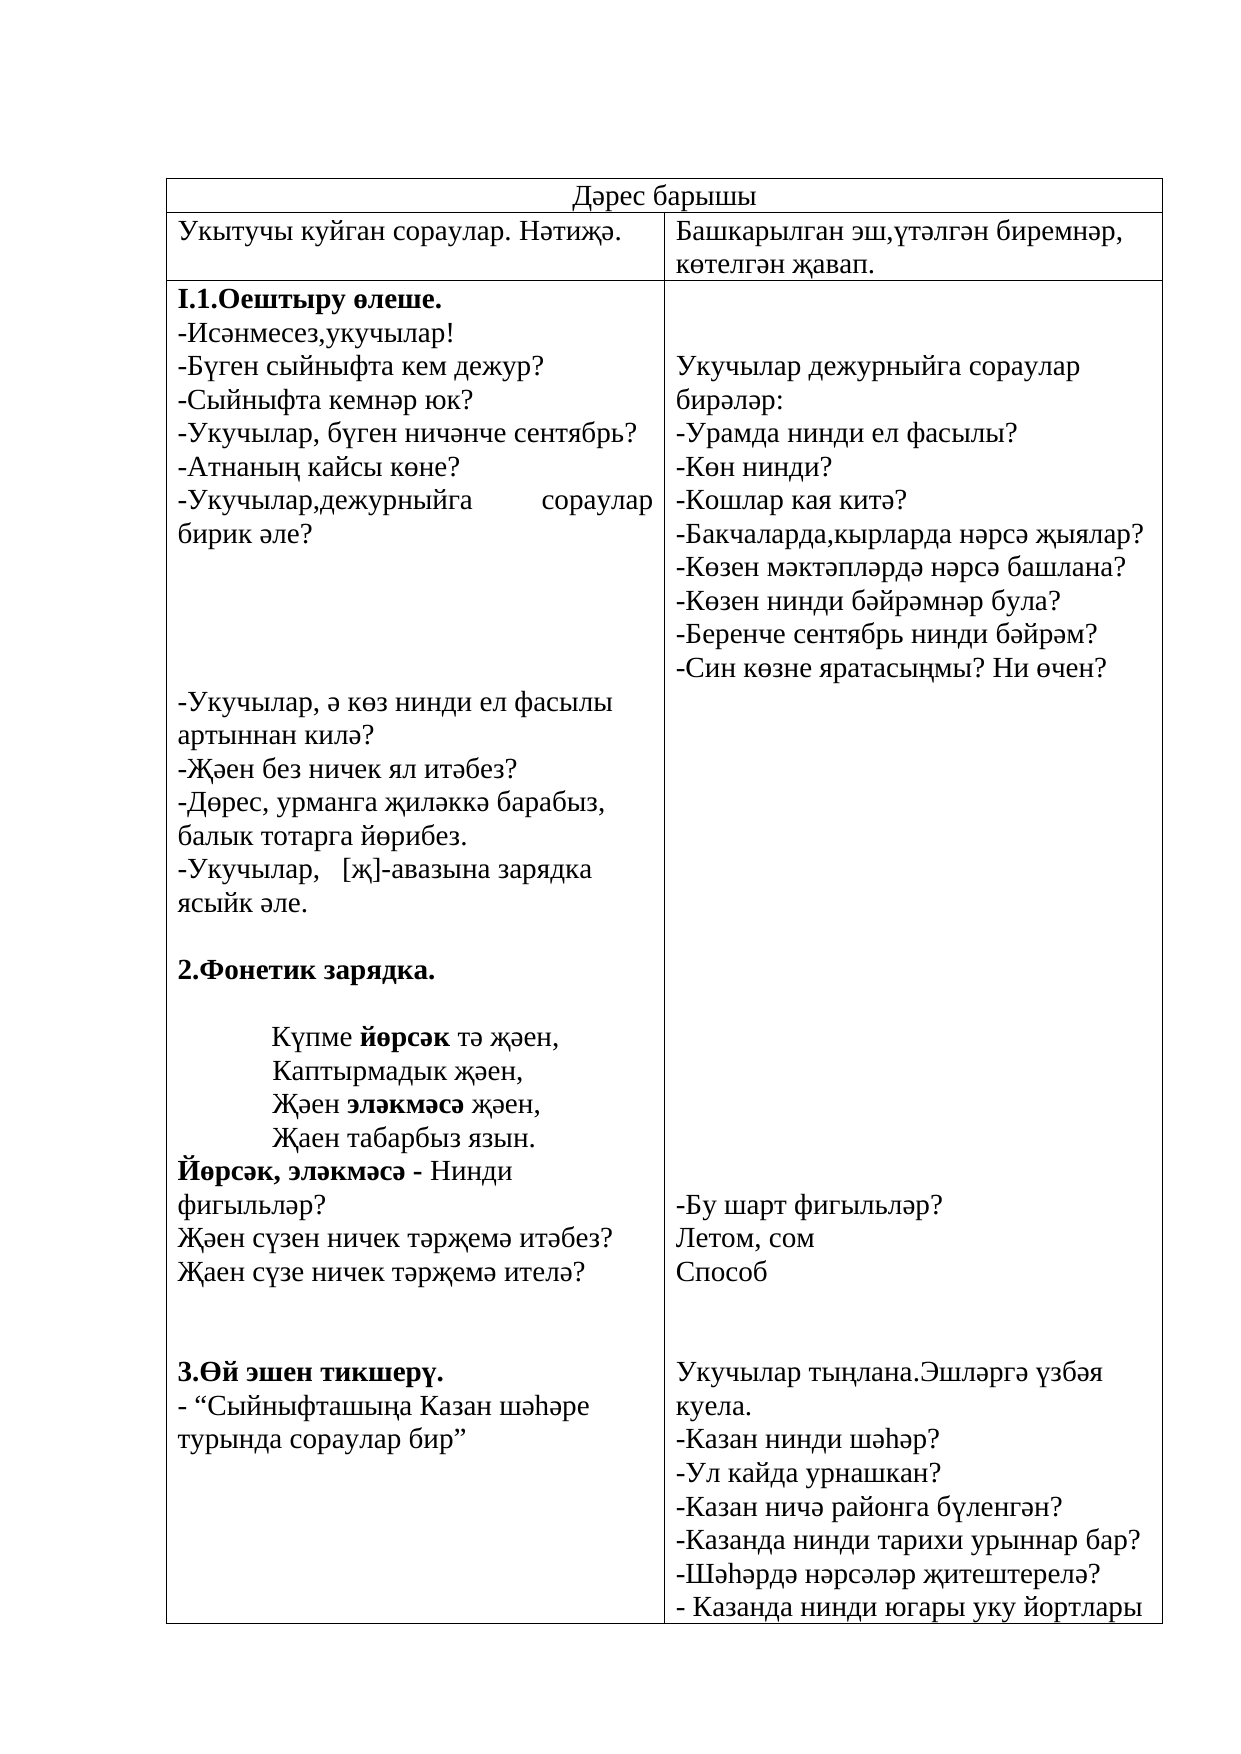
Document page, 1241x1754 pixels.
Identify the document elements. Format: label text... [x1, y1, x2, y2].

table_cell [167, 281, 664, 1623]
table_cell Башкарылган эш,үтәлгән биремнәр, көтелгән җавап. [665, 213, 1162, 280]
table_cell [665, 281, 1162, 1623]
table_header Дәрес барышы [167, 179, 1162, 212]
table_cell Укытучы куйган сораулар. Нәтиҗә. [167, 213, 664, 280]
